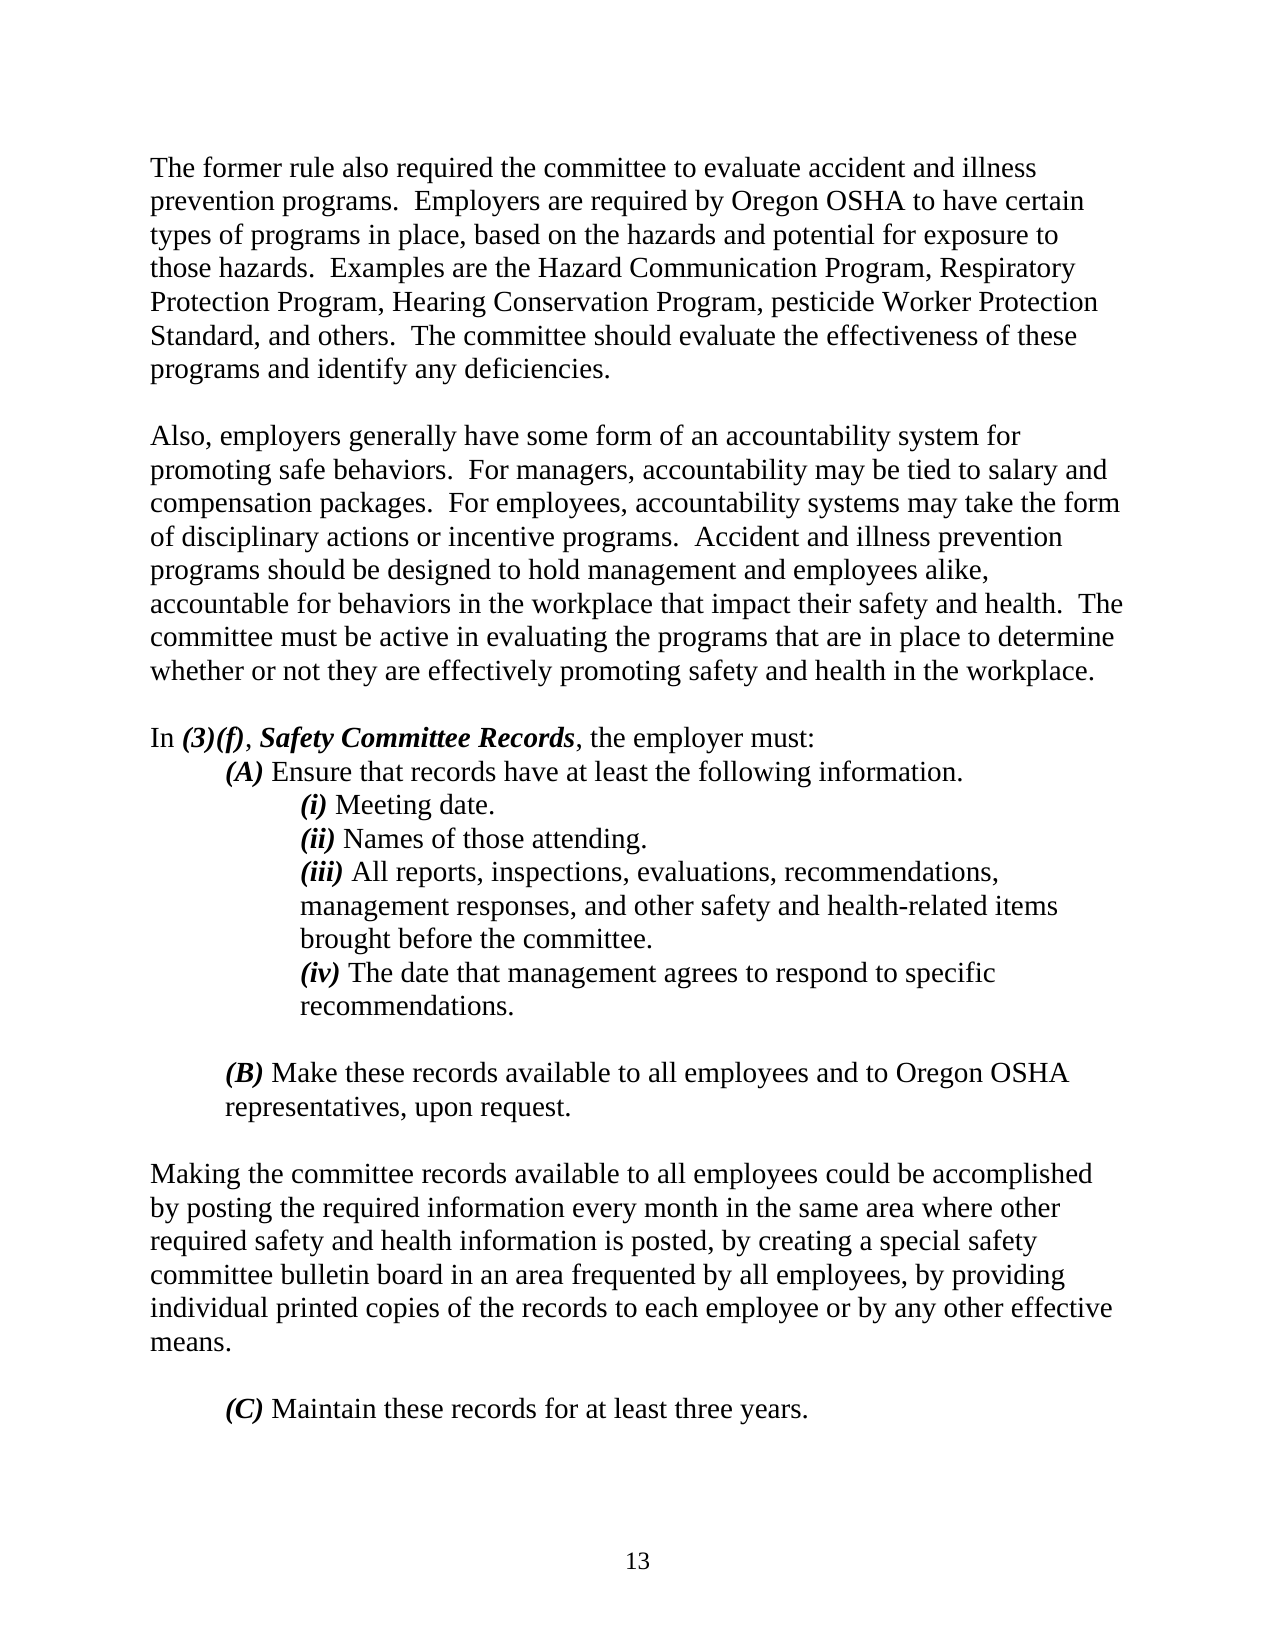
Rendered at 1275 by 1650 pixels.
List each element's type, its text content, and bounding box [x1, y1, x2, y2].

text (i) Meeting date. [300, 787, 1125, 821]
text (B) Make these records available to all employees and to Oregon OSHA representatives, upon request. [225, 1056, 1125, 1123]
text (A) Ensure that records have at least the following information. [150, 754, 1125, 787]
text (ii) Names of those attending. [300, 821, 1125, 854]
text (iii) All reports, inspections, evaluations, recommendations, management responses, and other safety and health-related items brought before the committee. [300, 854, 1125, 955]
text Making the committee records available to all employees could be accomplished by posting the required information every month in the same area where other required safety and health information is posted, by creating a special safety committee bulletin board in an area frequented by all employees, by providing individual printed copies of the records to each employee or by any other effective means. [150, 1156, 1125, 1357]
text (C) Maintain these records for at least three years. [225, 1391, 1125, 1424]
text (iv) The date that management agrees to respond to specific recommendations. [300, 955, 1125, 1022]
text The former rule also required the committee to evaluate accident and illness prevention programs. Employers are required by Oregon OSHA to have certain types of programs in place, based on the hazards and potential for exposure to those hazards. Examples are the Hazard Communication Program, Respiratory Protection Program, Hearing Conservation Program, pesticide Worker Protection Standard, and others. The committee should evaluate the effectiveness of these programs and identify any deficiencies. [150, 150, 1125, 385]
text In (3)(f), Safety Committee Records, the employer must: [150, 720, 1125, 754]
text Also, employers generally have some form of an accountability system for promoting safe behaviors. For managers, accountability may be tied to salary and compensation packages. For employees, accountability systems may take the form of disciplinary actions or incentive programs. Accident and illness prevention programs should be designed to hold management and employees alike, accountable for behaviors in the workplace that impact their safety and health. The committee must be active in evaluating the programs that are in place to determine whether or not they are effectively promoting safety and health in the workplace. [150, 418, 1125, 687]
